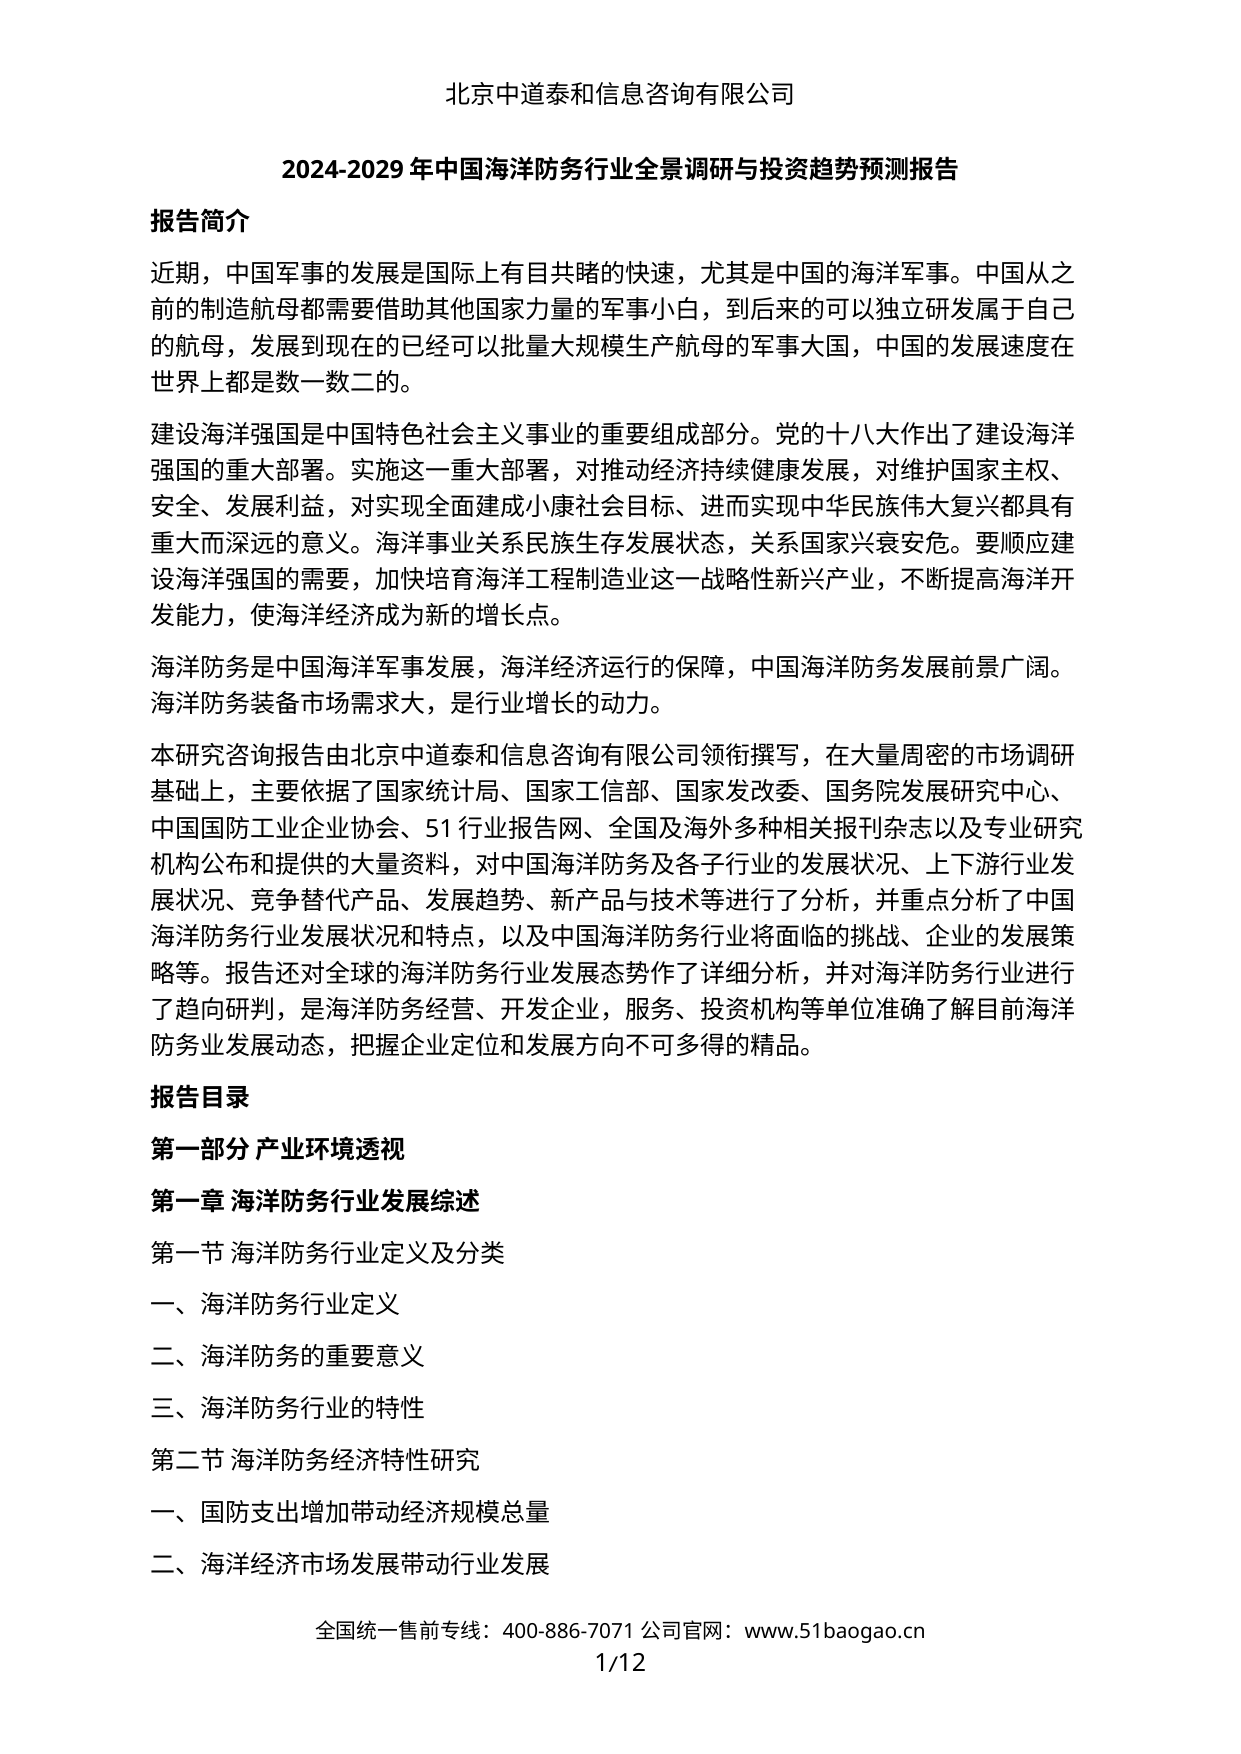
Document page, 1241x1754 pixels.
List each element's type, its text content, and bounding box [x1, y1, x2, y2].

text 第一部分 产业环境透视 [150, 1129, 1090, 1166]
text 海洋防务是中国海洋军事发展，海洋经济运行的保障，中国海洋防务发展前景广阔。海洋防务装备市场需求大，是行业增长的动力。 [150, 647, 1090, 720]
text 二、海洋经济市场发展带动行业发展 [150, 1544, 1090, 1581]
text 第一节 海洋防务行业定义及分类 [150, 1233, 1090, 1269]
text 报告简介 [150, 202, 1090, 238]
text 报告目录 [150, 1077, 1090, 1114]
text 本研究咨询报告由北京中道泰和信息咨询有限公司领衔撰写，在大量周密的市场调研基础上，主要依据了国家统计局、国家工信部、国家发改委、国务院发展研究中心、中国国防工业企业协会、51行业报告网、全国及海外多种相关报刊杂志以及专业研究机构公布和提供的大量资料，对中国海洋防务及各子行业的发展状况、上下游行业发展状况、竞争替代产品、发展趋势、新产品与技术等进行了分析，并重点分析了中国海洋防务行业发展状况和特点，以及中国海洋防务行业将面临的挑战、企业的发展策略等。报告还对全球的海洋防务行业发展态势作了详细分析，并对海洋防务行业进行了趋向研判，是海洋防务经营、开发企业，服务、投资机构等单位准确了解目前海洋防务业发展动态，把握企业定位和发展方向不可多得的精品。 [150, 736, 1090, 1062]
text 三、海洋防务行业的特性 [150, 1389, 1090, 1425]
text 二、海洋防务的重要意义 [150, 1337, 1090, 1373]
text 一、国防支出增加带动经济规模总量 [150, 1492, 1090, 1529]
text 2024-2029年中国海洋防务行业全景调研与投资趋势预测报告 [150, 150, 1090, 186]
text 第一章 海洋防务行业发展综述 [150, 1181, 1090, 1217]
text 建设海洋强国是中国特色社会主义事业的重要组成部分。党的十八大作出了建设海洋强国的重大部署。实施这一重大部署，对推动经济持续健康发展，对维护国家主权、安全、发展利益，对实现全面建成小康社会目标、进而实现中华民族伟大复兴都具有重大而深远的意义。海洋事业关系民族生存发展状态，关系国家兴衰安危。要顺应建设海洋强国的需要，加快培育海洋工程制造业这一战略性新兴产业，不断提高海洋开发能力，使海洋经济成为新的增长点。 [150, 414, 1090, 632]
text 一、海洋防务行业定义 [150, 1285, 1090, 1321]
text 近期，中国军事的发展是国际上有目共睹的快速，尤其是中国的海洋军事。中国从之前的制造航母都需要借助其他国家力量的军事小白，到后来的可以独立研发属于自己的航母，发展到现在的已经可以批量大规模生产航母的军事大国，中国的发展速度在世界上都是数一数二的。 [150, 254, 1090, 399]
text 第二节 海洋防务经济特性研究 [150, 1441, 1090, 1477]
